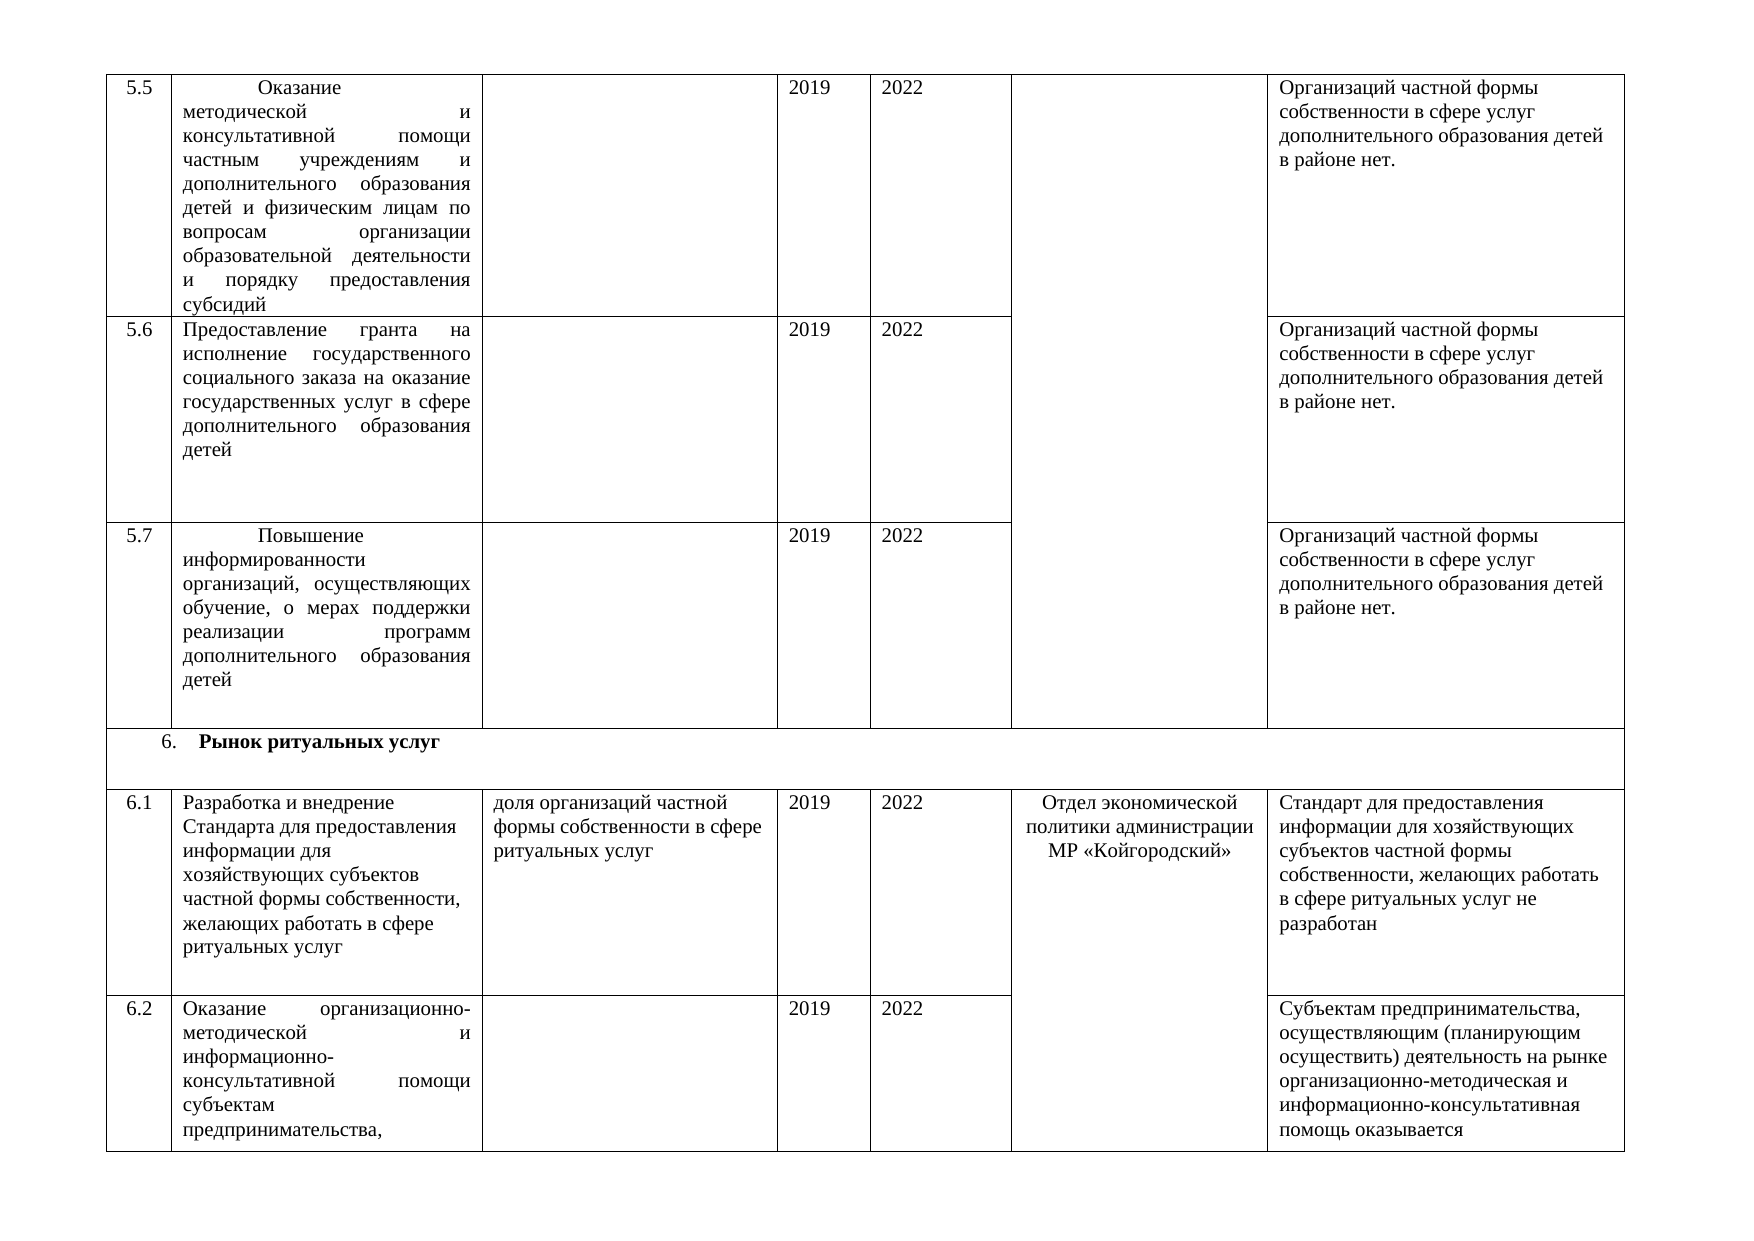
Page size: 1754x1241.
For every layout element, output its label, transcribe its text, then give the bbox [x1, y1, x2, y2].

table_cell 2019 [778, 75, 870, 316]
table_cell Оказание методической и консультативной помощи частным учреждениям и дополнительного образования детей и физическим лицам по вопросам организации образовательной деятельности и порядку предоставления субсидий [172, 75, 482, 316]
table_cell 5.7 [107, 523, 171, 728]
table_cell Организаций частной формы собственности в сфере услуг дополнительного образования детей в районе нет. [1268, 317, 1624, 522]
table_cell [483, 523, 777, 728]
table_cell Повышение информированности организаций, осуществляющих обучение, о мерах поддержки реализации программ дополнительного образования детей [172, 523, 482, 728]
table_cell 5.5 [107, 75, 171, 316]
table_cell 6.1 [107, 790, 171, 995]
table_cell [483, 317, 777, 522]
table_cell Разработка и внедрение Стандарта для предоставления информации для хозяйствующих субъектов частной формы собственности, желающих работать в сфере ритуальных услуг [172, 790, 482, 995]
table_cell Организаций частной формы собственности в сфере услуг дополнительного образования детей в районе нет. [1268, 523, 1624, 728]
table_cell Стандарт для предоставления информации для хозяйствующих субъектов частной формы собственности, желающих работать в сфере ритуальных услуг не разработан [1268, 790, 1624, 995]
table_cell [483, 996, 777, 1151]
table_cell [483, 75, 777, 316]
table_cell 2022 [871, 996, 1011, 1151]
table_cell Организаций частной формы собственности в сфере услуг дополнительного образования детей в районе нет. [1268, 75, 1624, 316]
table_cell 6.2 [107, 996, 171, 1151]
table_cell 2022 [871, 317, 1011, 522]
table_cell 2019 [778, 317, 870, 522]
table_cell Рынок ритуальных услуг [107, 729, 1624, 789]
table_cell 2019 [778, 790, 870, 995]
table_cell 2019 [778, 523, 870, 728]
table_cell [1268, 996, 1624, 1151]
table_cell 2022 [871, 790, 1011, 995]
table_cell Предоставление гранта на исполнение государственного социального заказа на оказание государственных услуг в сфере дополнительного образования детей [172, 317, 482, 522]
table_cell Отдел экономической политики администрации МР «Койгородский» [1012, 790, 1267, 1151]
table_cell доля организаций частной формы собственности в сфере ритуальных услуг [483, 790, 777, 995]
table_cell 2019 [778, 996, 870, 1151]
table_cell 5.6 [107, 317, 171, 522]
table_cell 2022 [871, 523, 1011, 728]
table_cell 2022 [871, 75, 1011, 316]
